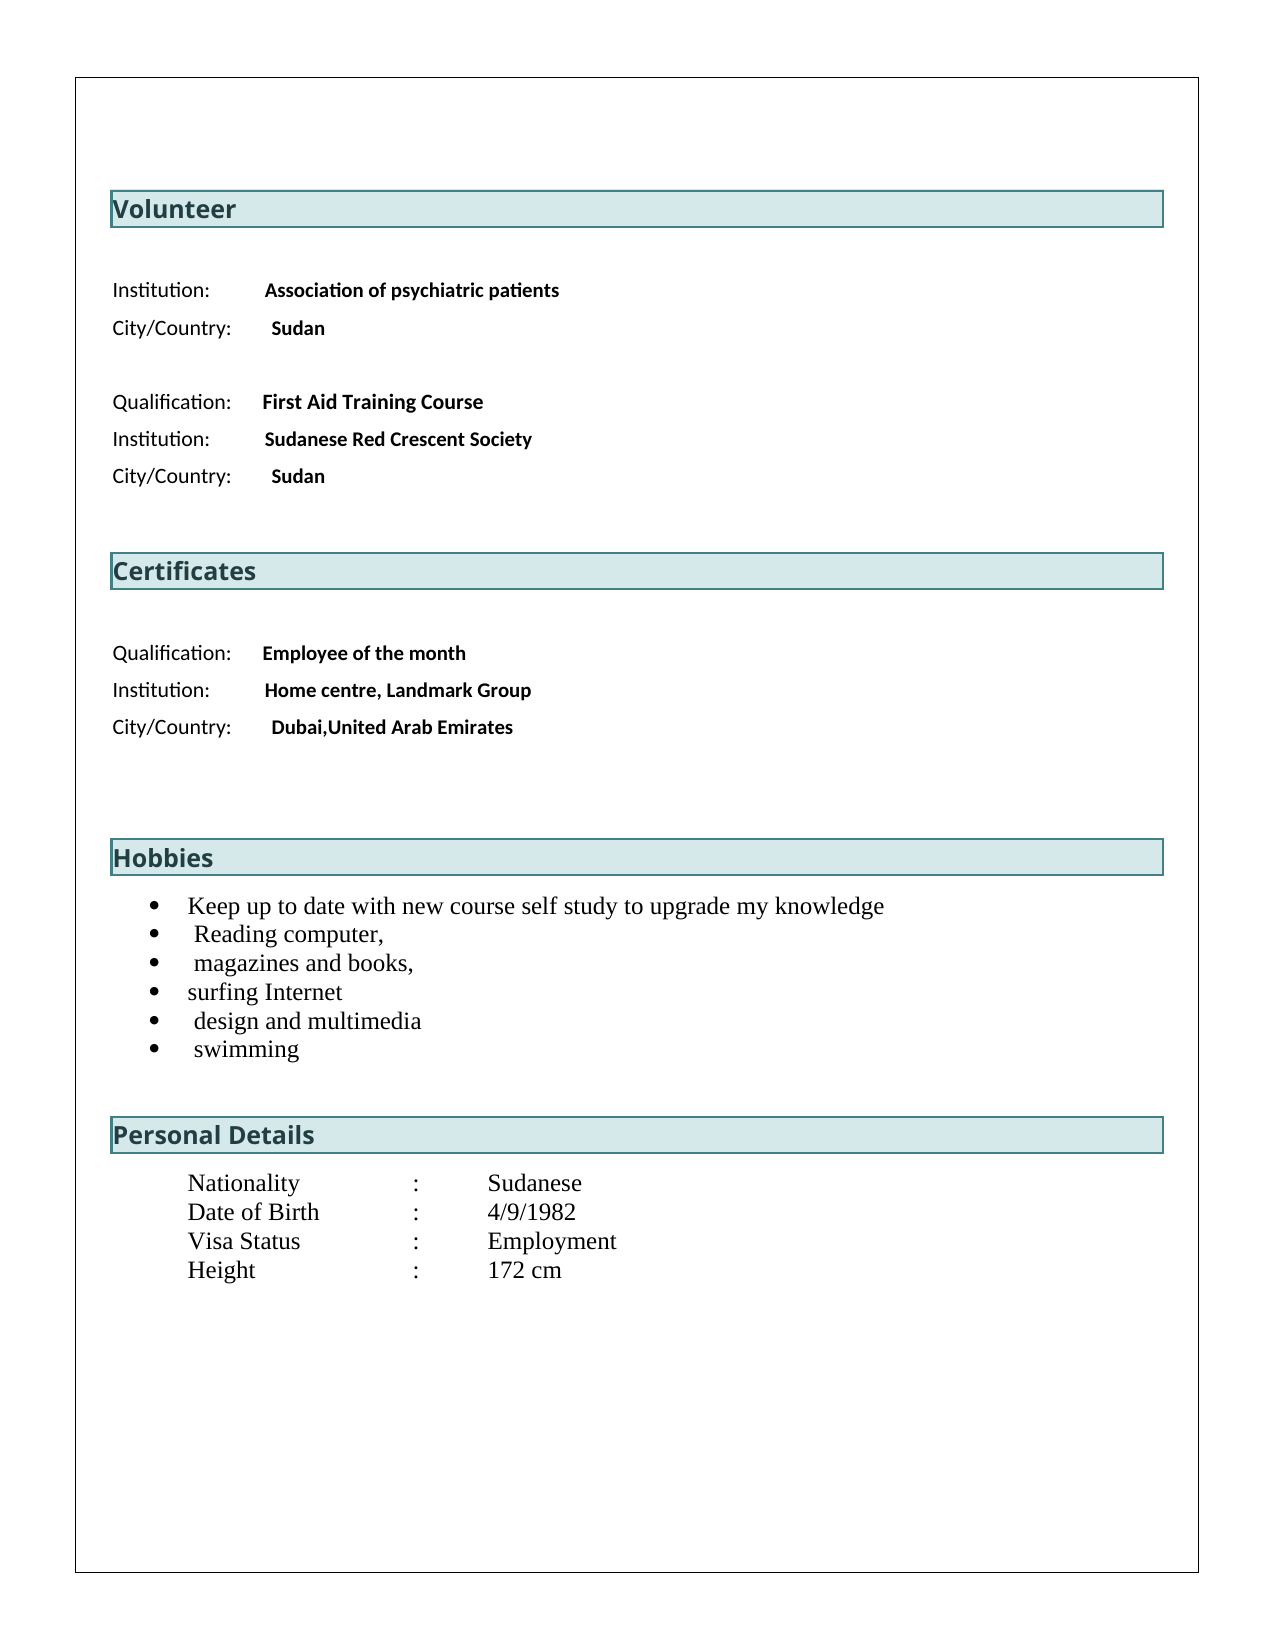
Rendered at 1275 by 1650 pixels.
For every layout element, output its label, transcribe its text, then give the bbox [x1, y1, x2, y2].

text Qualification: Employee of the month [112, 639, 1162, 665]
subtitle Personal Details [113, 1118, 1162, 1152]
list surfing Internet [150, 977, 1162, 1006]
text Qualification: First Aid Training Course [112, 388, 1162, 414]
text Institution: Association of psychiatric patients [112, 277, 1162, 303]
list Keep up to date with new course self study to upgrade my knowledge [150, 891, 1162, 919]
list magazines and books, [150, 948, 1162, 977]
text Institution: Home centre, Landmark Group [112, 676, 1162, 702]
text Height : 172 cm [187, 1255, 1162, 1283]
text City/Country: Sudan [112, 462, 1162, 489]
list Reading computer, [150, 919, 1162, 948]
list swimming [150, 1034, 1162, 1063]
subtitle Certificates [113, 554, 1162, 588]
text Nationality : Sudanese [187, 1168, 1162, 1197]
list design and multimedia [150, 1006, 1162, 1034]
text Date of Birth : 4/9/1982 [187, 1197, 1162, 1226]
text City/Country: Sudan [112, 314, 1162, 340]
text Institution: Sudanese Red Crescent Society [112, 425, 1162, 452]
subtitle Hobbies [113, 840, 1162, 874]
subtitle Volunteer [113, 192, 1162, 226]
text City/Country: Dubai,United Arab Emirates [112, 713, 1162, 739]
text Visa Status : Employment [187, 1226, 1162, 1255]
